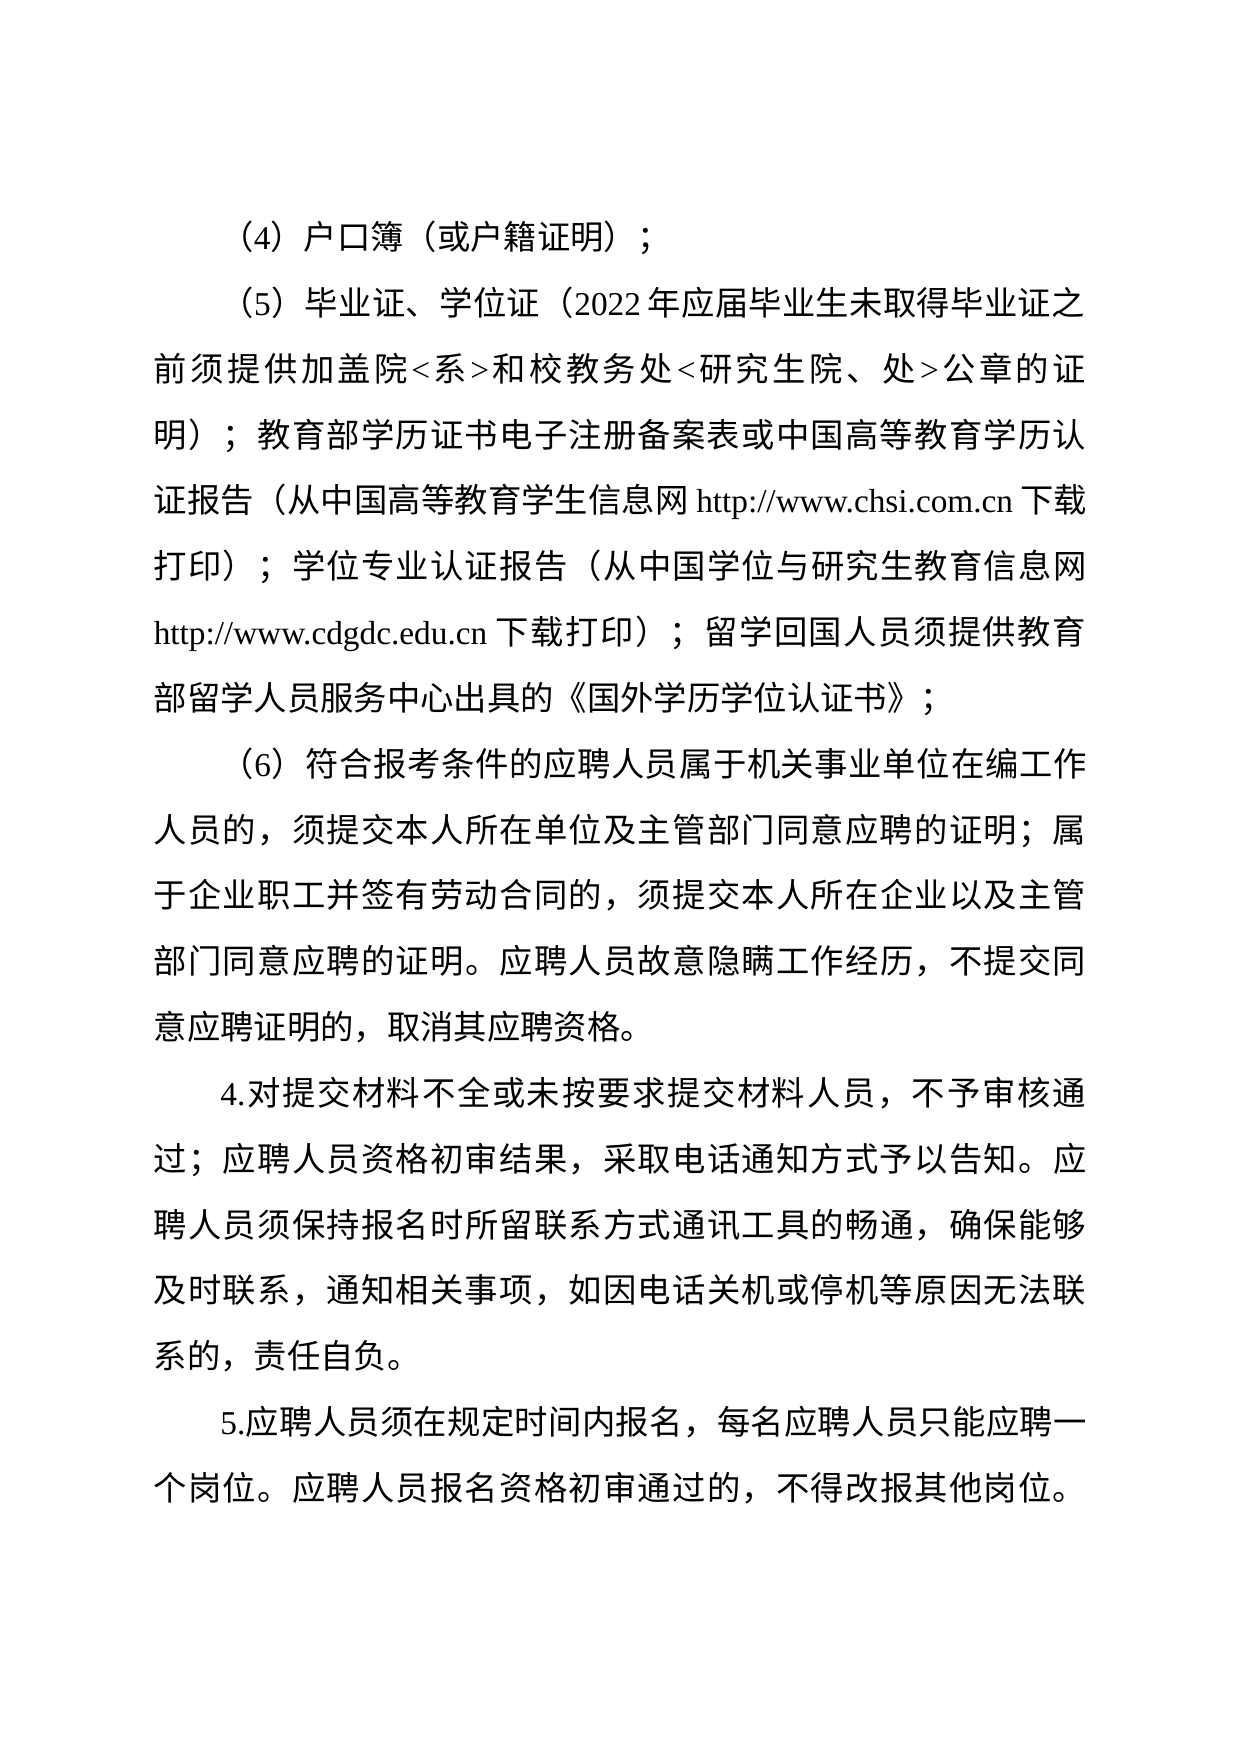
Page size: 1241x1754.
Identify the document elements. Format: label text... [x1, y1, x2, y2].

text 4.对提交材料不全或未按要求提交材料人员，不予审核通过；应聘人员资格初审结果，采取电话通知方式予以告知。应聘人员须保持报名时所留联系方式通讯工具的畅通，确保能够及时联系，通知相关事项，如因电话关机或停机等原因无法联系的，责任自负。 [153, 1058, 1087, 1387]
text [153, 1387, 1087, 1519]
text （6）符合报考条件的应聘人员属于机关事业单位在编工作人员的，须提交本人所在单位及主管部门同意应聘的证明；属于企业职工并签有劳动合同的，须提交本人所在企业以及主管部门同意应聘的证明。应聘人员故意隐瞒工作经历，不提交同意应聘证明的，取消其应聘资格。 [153, 729, 1087, 1058]
text （5）毕业证、学位证（2022年应届毕业生未取得毕业证之前须提供加盖院<系>和校教务处<研究生院、处>公章的证明）；教育部学历证书电子注册备案表或中国高等教育学历认证报告（从中国高等教育学生信息网http://www.chsi.com.cn下载打印）；学位专业认证报告（从中国学位与研究生教育信息网http://www.cdgdc.edu.cn下载打印）；留学回国人员须提供教育部留学人员服务中心出具的《国外学历学位认证书》； [153, 268, 1087, 729]
text （4）户口簿（或户籍证明）； [153, 202, 1087, 268]
